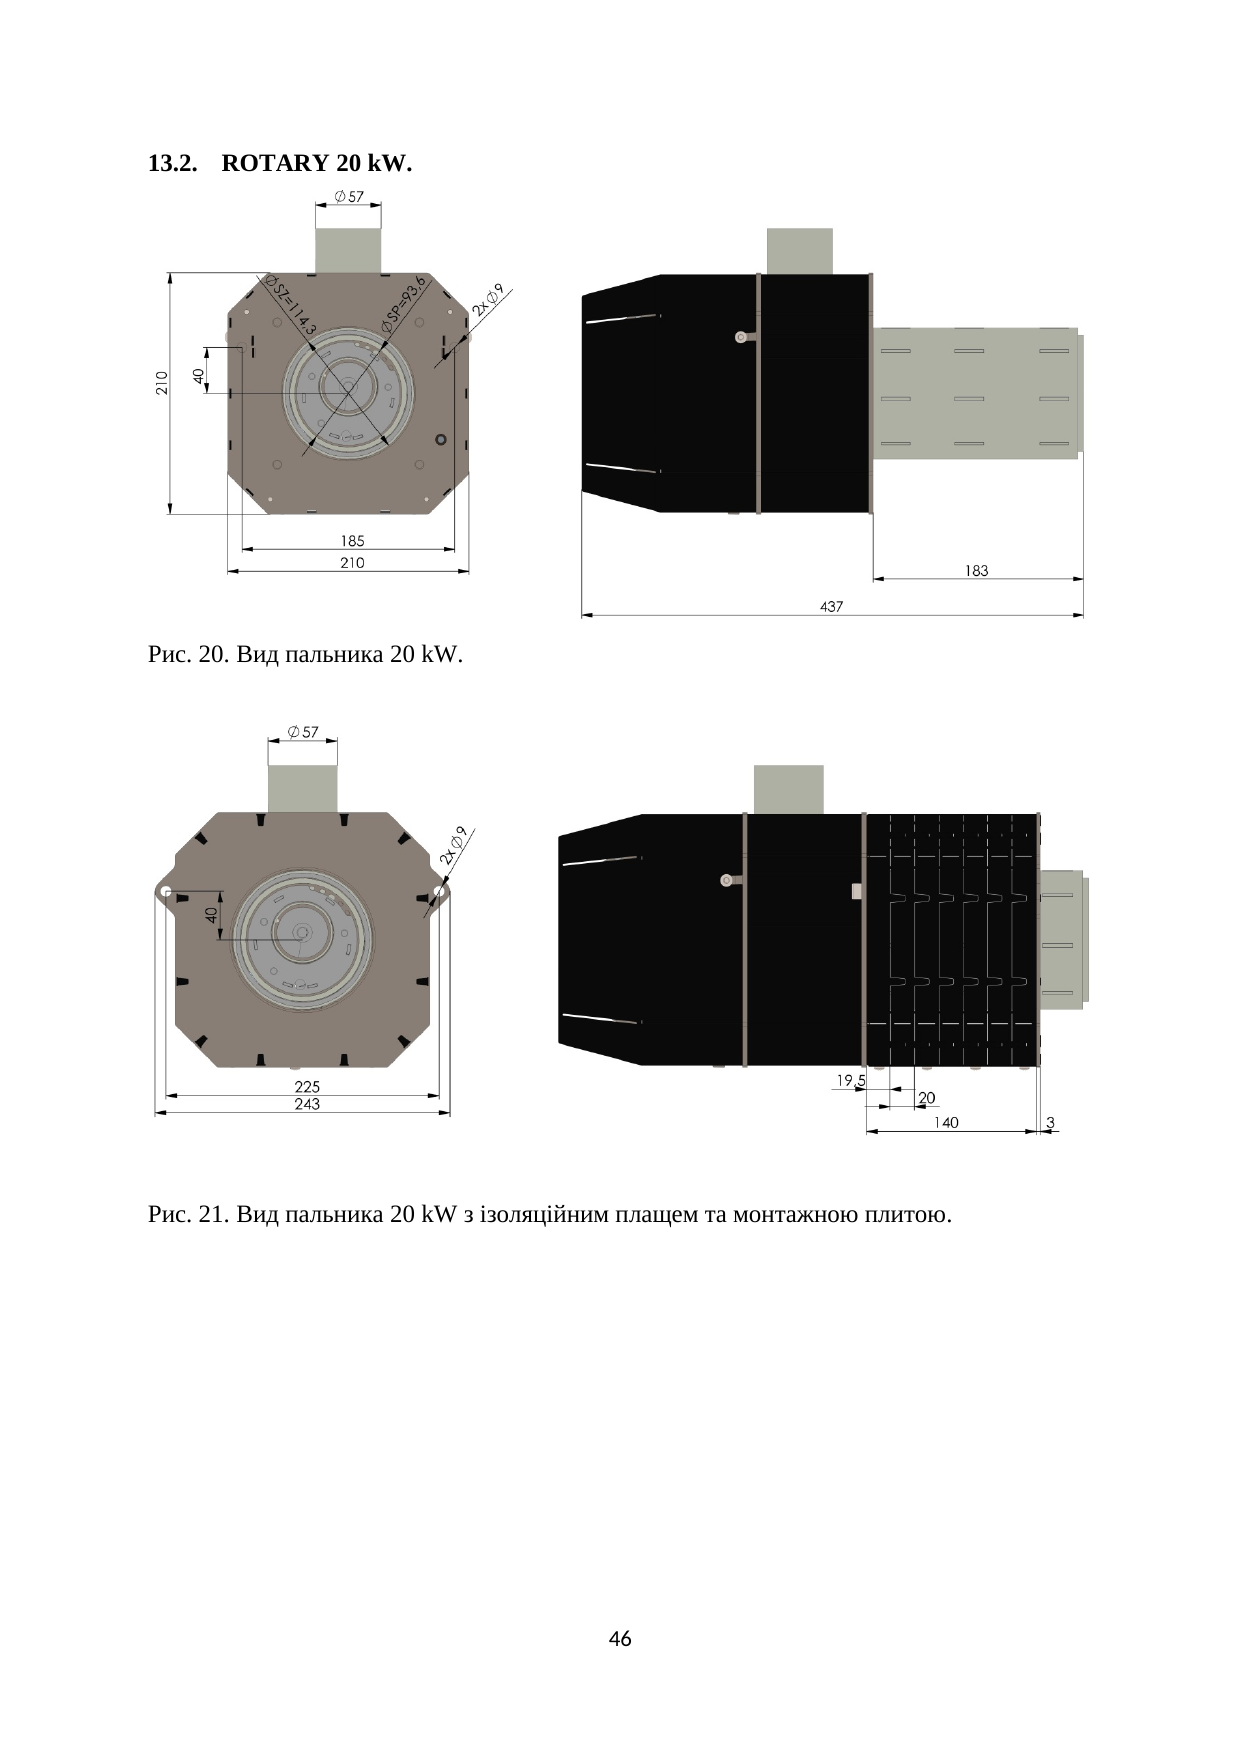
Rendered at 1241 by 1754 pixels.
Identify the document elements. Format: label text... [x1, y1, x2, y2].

picture [147, 190, 1093, 626]
list ROTARY 20 kW. [148, 148, 1092, 176]
picture [147, 725, 1093, 1142]
text Рис. 21. Вид пальника 20 kW з ізоляційним плащем та монтажною плитою. [148, 1199, 1092, 1227]
text Рис. 20. Вид пальника 20 kW. [148, 639, 1092, 668]
